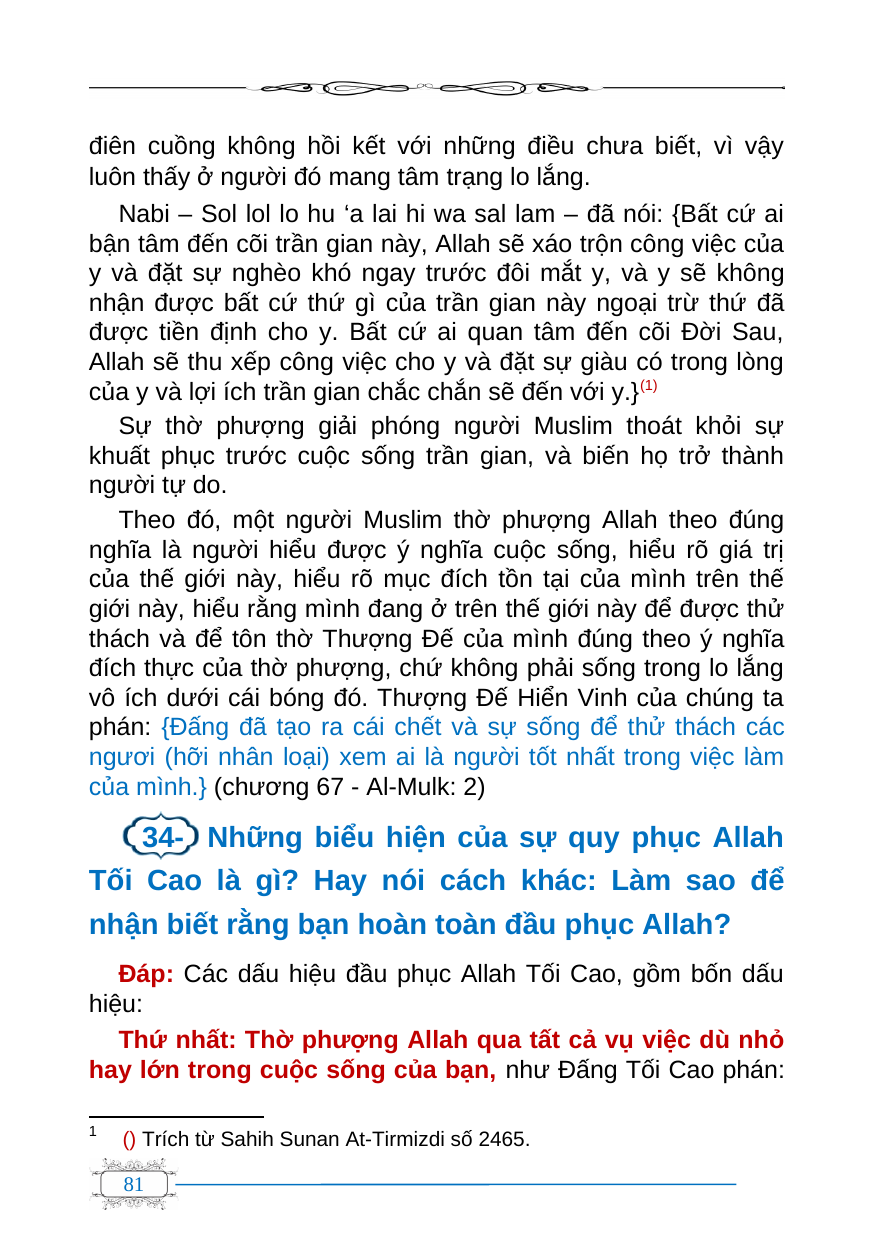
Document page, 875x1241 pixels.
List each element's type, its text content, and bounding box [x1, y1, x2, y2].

picture [89, 1158, 179, 1210]
subtitle 34- Những biểu hiện của sự quy phục Allah Tối Cao là gì? Hay nói cách khác: Làm sao để nhận biết rằng bạn hoàn toàn đầu phục Allah? [89, 820, 785, 941]
text Sự thờ phượng giải phóng người Muslim thoát khỏi sự khuất phục trước cuộc sống trần gian, và biến họ trở thành người tự do. [89, 411, 785, 499]
picture [122, 811, 199, 820]
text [89, 131, 785, 191]
picture [89, 78, 785, 99]
text Theo đó, một người Muslim thờ phượng Allah theo đúng nghĩa là người hiểu được ý nghĩa cuộc sống, hiểu rõ giá trị của thế giới này, hiểu rõ mục đích tồn tại của mình trên thế giới này, hiểu rằng mình đang ở trên thế giới này để được thử thách và để tôn thờ Thượng Đế của mình đúng theo ý nghĩa đích thực của thờ phượng, chứ không phải sống trong lo lắng vô ích dưới cái bóng đó. Thượng Đế Hiển Vinh của chúng ta phán: {Đấng đã tạo ra cái chết và sự sống để thử thách các ngươi (hỡi nhân loại) xem ai là người tốt nhất trong việc làm của mình.} (chương 67 - Al-Mulk: 2) [89, 505, 785, 800]
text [89, 1025, 785, 1084]
text Nabi – Sol lol lo hu ‘a lai hi wa sal lam – đã nói: {Bất cứ ai bận tâm đến cõi trần gian này, Allah sẽ xáo trộn công việc của y và đặt sự nghèo khó ngay trước đôi mắt y, và y sẽ không nhận được bất cứ thứ gì của trần gian này ngoại trừ thứ đã được tiền định cho y. Bất cứ ai quan tâm đến cõi Đời Sau, Allah sẽ thu xếp công việc cho y và đặt sự giàu có trong lòng của y và lợi ích trần gian chắc chắn sẽ đến với y.}() [89, 199, 785, 405]
text Đáp: Các dấu hiệu đầu phục Allah Tối Cao, gồm bốn dấu hiệu: [89, 959, 785, 1018]
